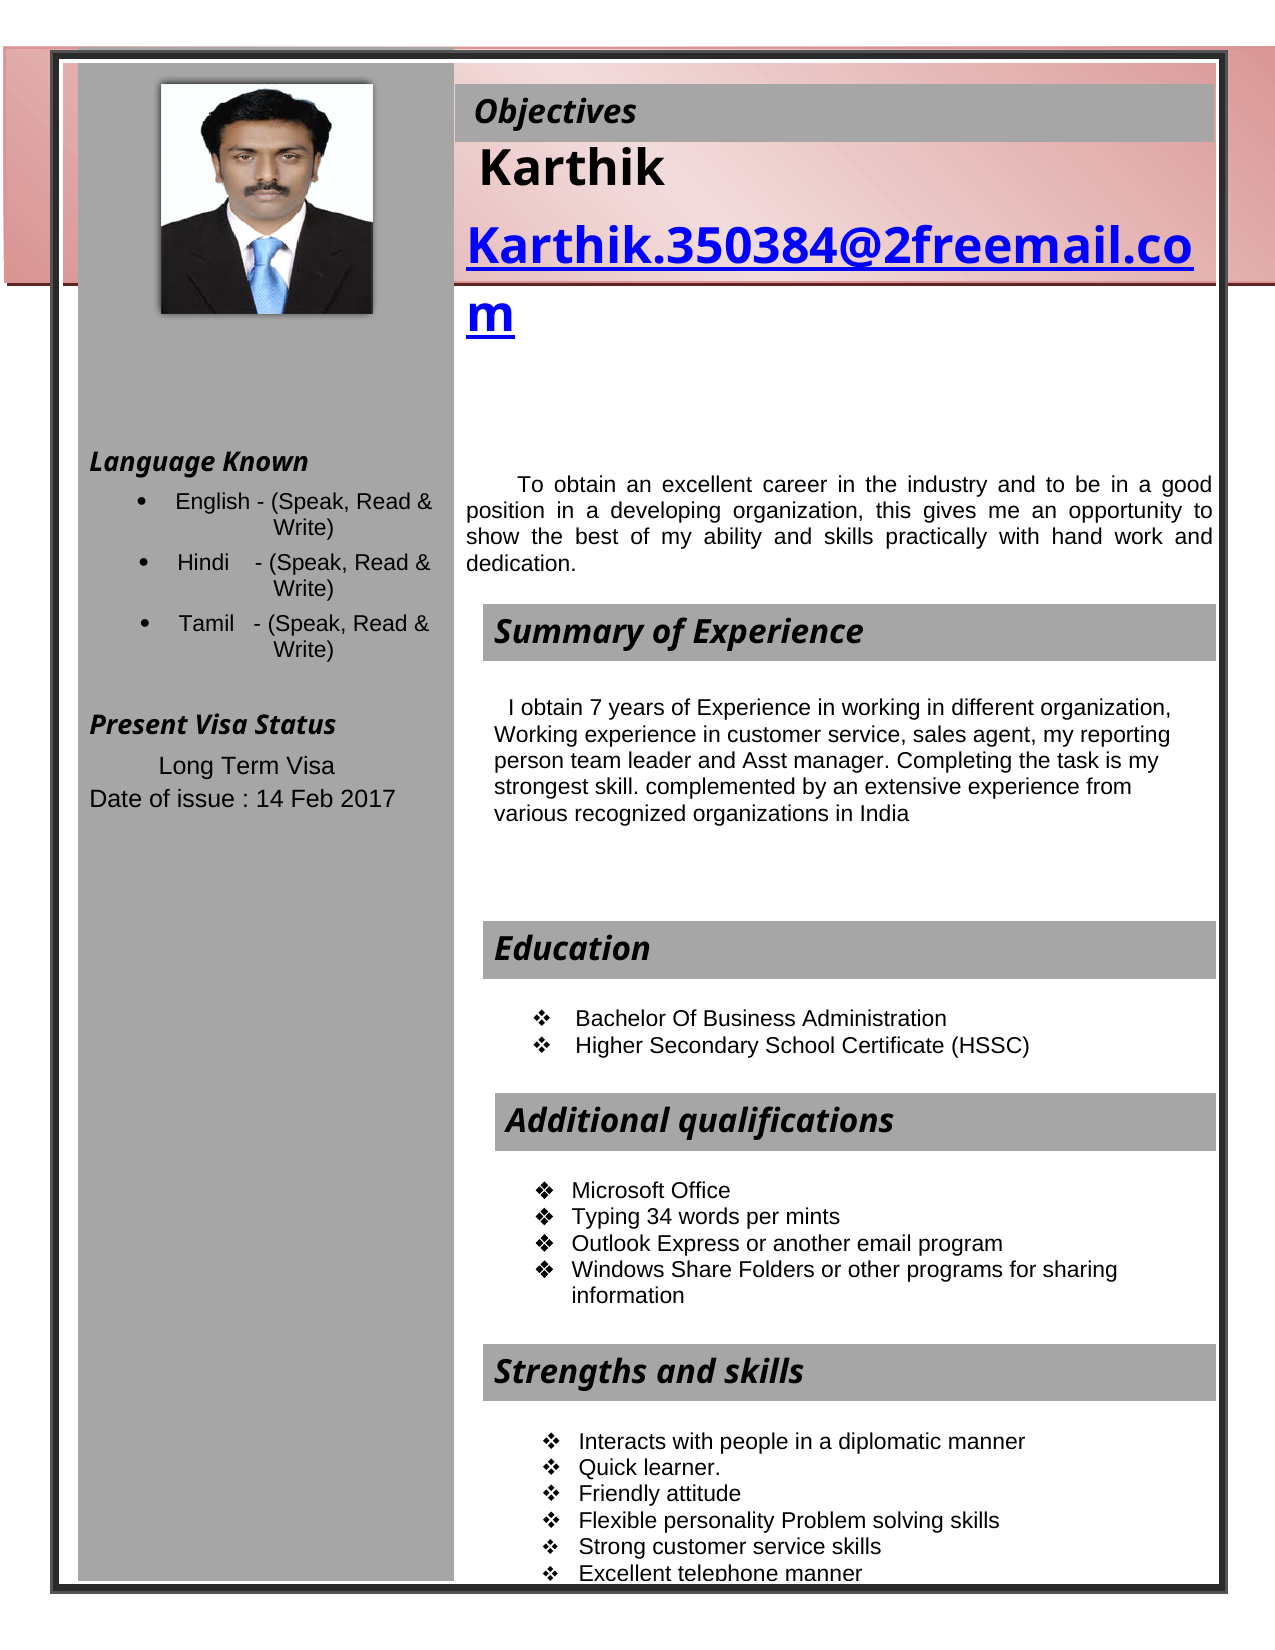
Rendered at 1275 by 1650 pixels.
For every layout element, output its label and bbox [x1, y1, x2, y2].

table_header [455, 63, 1216, 1581]
picture [161, 84, 373, 314]
table_header [78, 63, 454, 1581]
